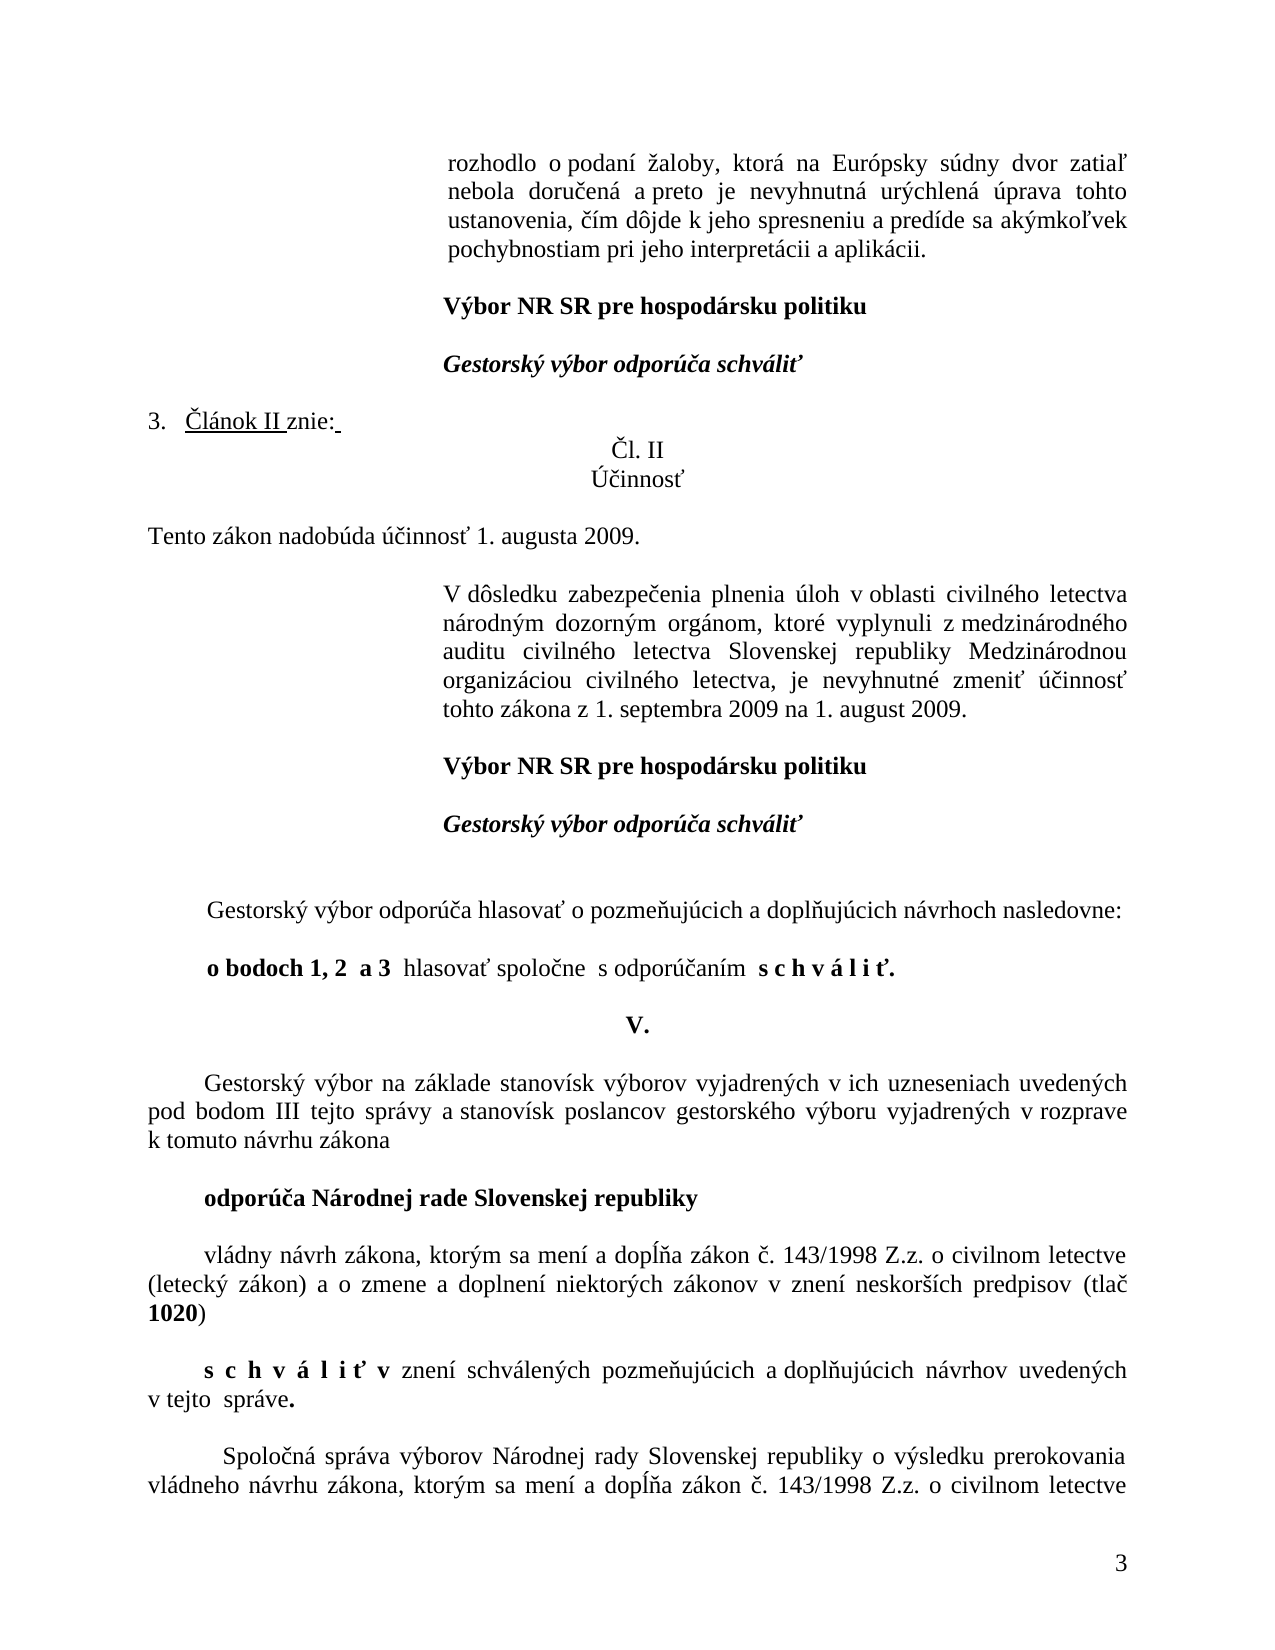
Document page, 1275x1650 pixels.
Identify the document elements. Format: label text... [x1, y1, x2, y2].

text V dôsledku zabezpečenia plnenia úloh v oblasti civilného letectva národným dozorným orgánom, ktoré vyplynuli z medzinárodného auditu civilného letectva Slovenskej republiky Medzinárodnou organizáciou civilného letectva, je nevyhnutné zmeniť účinnosť tohto zákona z 1. septembra 2009 na 1. august 2009. [443, 579, 1127, 723]
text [448, 148, 1127, 263]
list Článok II znie: [148, 406, 1127, 435]
text Gestorský výbor odporúča schváliť [443, 809, 1127, 838]
text Tento zákon nadobúda účinnosť 1. augusta 2009. [148, 521, 1127, 550]
text Gestorský výbor na základe stanovísk výborov vyjadrených v ich uzneseniach uvedených pod bodom III tejto správy a stanovísk poslancov gestorského výboru vyjadrených v rozprave k tomuto návrhu zákona [148, 1068, 1127, 1154]
text o bodoch 1, 2 a 3 hlasovať spoločne s odporúčaním s c h v á l i ť. [207, 953, 1127, 981]
text Čl. II [148, 435, 1127, 464]
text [148, 1441, 1127, 1499]
text Účinnosť [148, 464, 1127, 493]
text Výbor NR SR pre hospodársku politiku [443, 291, 1127, 320]
text Gestorský výbor odporúča schváliť [443, 349, 1127, 378]
text s c h v á l i ť v znení schválených pozmeňujúcich a doplňujúcich návrhov uvedených v tejto správe. [148, 1355, 1127, 1413]
text Výbor NR SR pre hospodársku politiku [443, 751, 1127, 780]
text Gestorský výbor odporúča hlasovať o pozmeňujúcich a doplňujúcich návrhoch nasledovne: [148, 895, 1127, 924]
text V. [148, 1010, 1127, 1039]
text vládny návrh zákona, ktorým sa mení a dopĺňa zákon č. 143/1998 Z.z. o civilnom letectve (letecký zákon) a o zmene a doplnení niektorých zákonov v znení neskorších predpisov (tlač 1020) [148, 1240, 1127, 1326]
text odporúča Národnej rade Slovenskej republiky [148, 1183, 1127, 1211]
